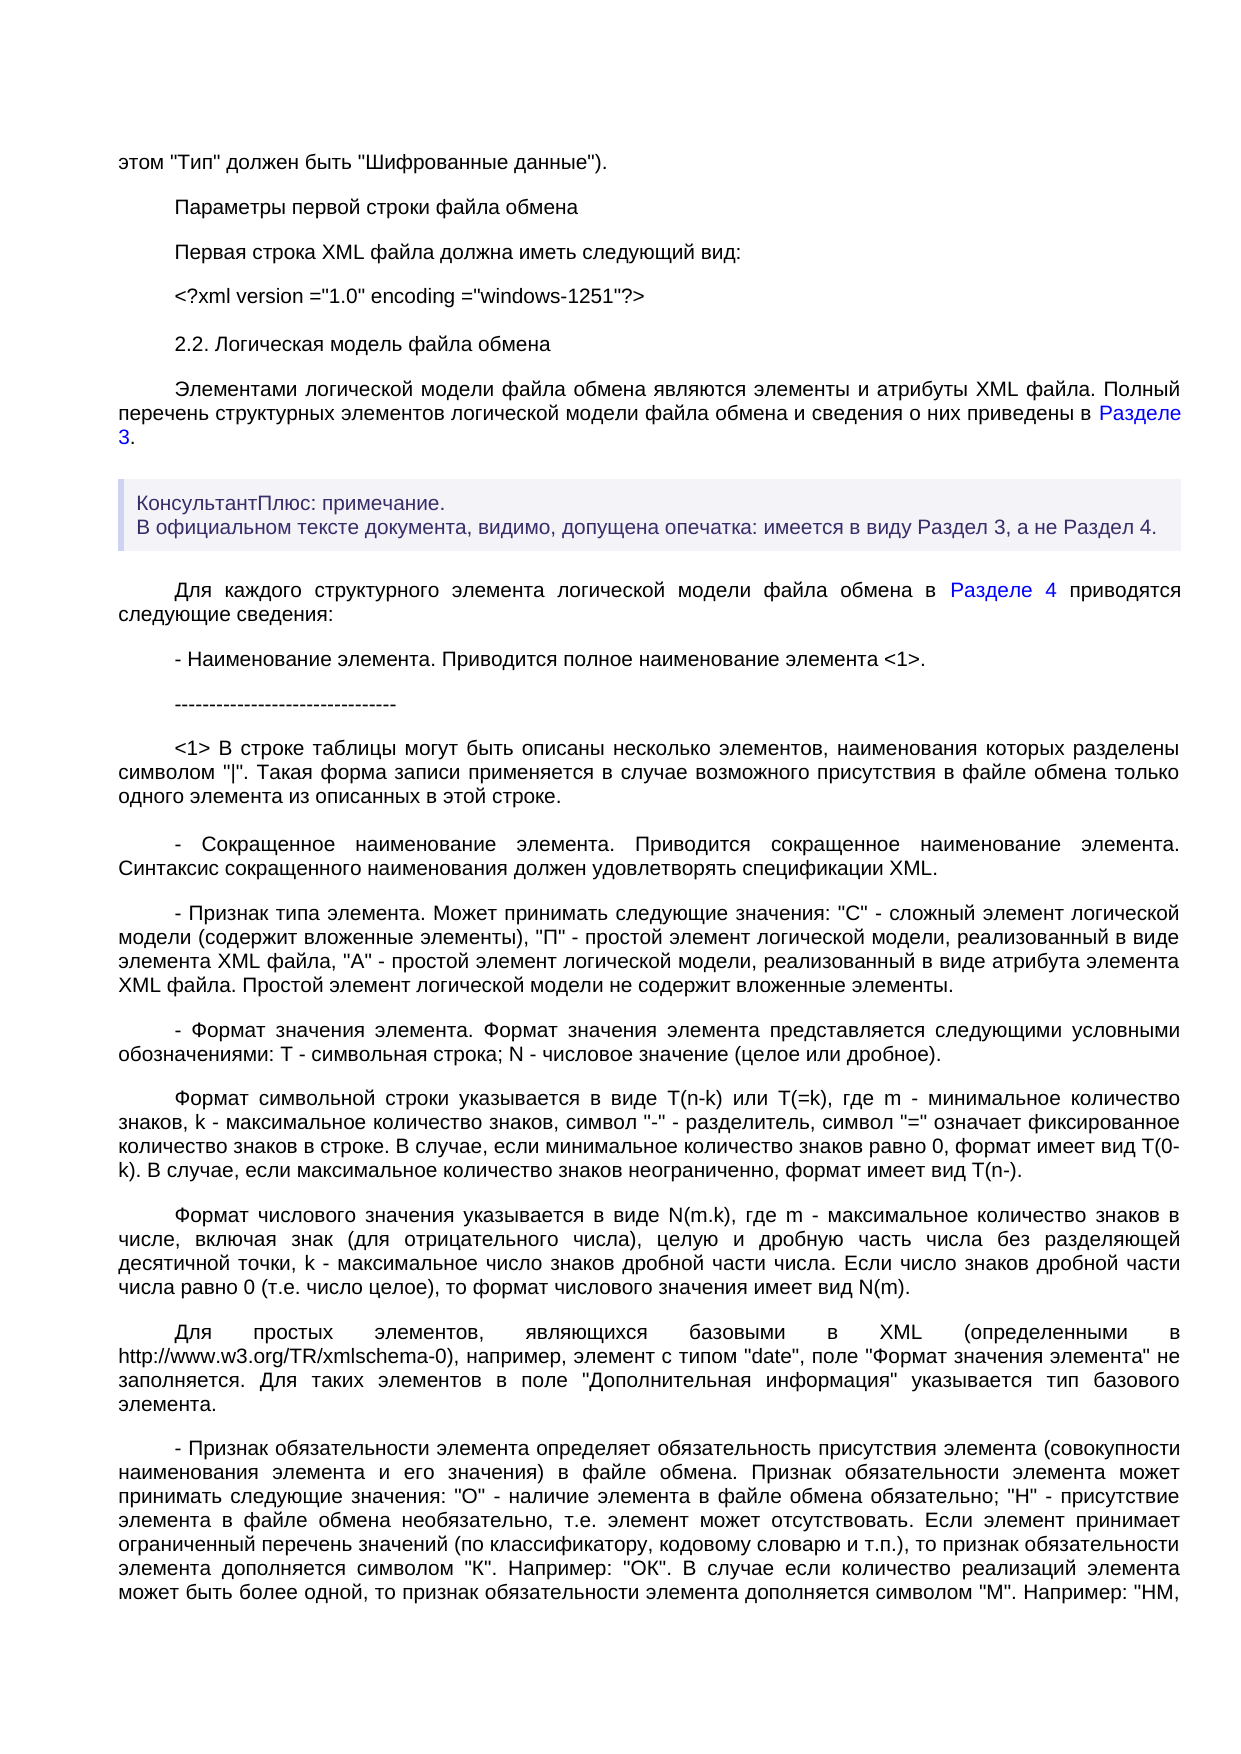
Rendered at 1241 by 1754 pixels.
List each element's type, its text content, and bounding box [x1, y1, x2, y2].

text -------------------------------- [118, 691, 1181, 715]
text Элементами логической модели файла обмена являются элементы и атрибуты XML файла. Полный перечень структурных элементов логической модели файла обмена и сведения о них приведены в Разделе 3. [118, 377, 1181, 449]
text Формат символьной строки указывается в виде T(n-k) или T(=k), где m - минимальное количество знаков, k - максимальное количество знаков, символ "-" - разделитель, символ "=" означает фиксированное количество знаков в строке. В случае, если минимальное количество знаков равно 0, формат имеет вид T(0-k). В случае, если максимальное количество знаков неограниченно, формат имеет вид T(n-). [118, 1086, 1181, 1182]
text - Сокращенное наименование элемента. Приводится сокращенное наименование элемента. Синтаксис сокращенного наименования должен удовлетворять спецификации XML. [118, 832, 1181, 880]
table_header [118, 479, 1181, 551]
text Параметры первой строки файла обмена [118, 195, 1181, 219]
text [118, 150, 1181, 174]
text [118, 1436, 1181, 1604]
text Для простых элементов, являющихся базовыми в XML (определенными в http://www.w3.org/TR/xmlschema-0), например, элемент с типом "date", поле "Формат значения элемента" не заполняется. Для таких элементов в поле "Дополнительная информация" указывается тип базового элемента. [118, 1319, 1181, 1415]
text 2.2. Логическая модель файла обмена [118, 332, 1181, 356]
text Первая строка XML файла должна иметь следующий вид: [118, 239, 1181, 263]
text Формат числового значения указывается в виде N(m.k), где m - максимальное количество знаков в числе, включая знак (для отрицательного числа), целую и дробную часть числа без разделяющей десятичной точки, k - максимальное число знаков дробной части числа. Если число знаков дробной части числа равно 0 (т.е. число целое), то формат числового значения имеет вид N(m). [118, 1203, 1181, 1299]
text - Формат значения элемента. Формат значения элемента представляется следующими условными обозначениями: T - символьная строка; N - числовое значение (целое или дробное). [118, 1017, 1181, 1065]
text <?xml version ="1.0" encoding ="windows-1251"?> [118, 284, 1181, 308]
text <1> В строке таблицы могут быть описаны несколько элементов, наименования которых разделены символом "|". Такая форма записи применяется в случае возможного присутствия в файле обмена только одного элемента из описанных в этой строке. [118, 736, 1181, 808]
text - Признак типа элемента. Может принимать следующие значения: "С" - сложный элемент логической модели (содержит вложенные элементы), "П" - простой элемент логической модели, реализованный в виде элемента XML файла, "А" - простой элемент логической модели, реализованный в виде атрибута элемента XML файла. Простой элемент логической модели не содержит вложенные элементы. [118, 901, 1181, 997]
text Для каждого структурного элемента логической модели файла обмена в Разделе 4 приводятся следующие сведения: [118, 578, 1181, 626]
text - Наименование элемента. Приводится полное наименование элемента <1>. [118, 647, 1181, 671]
